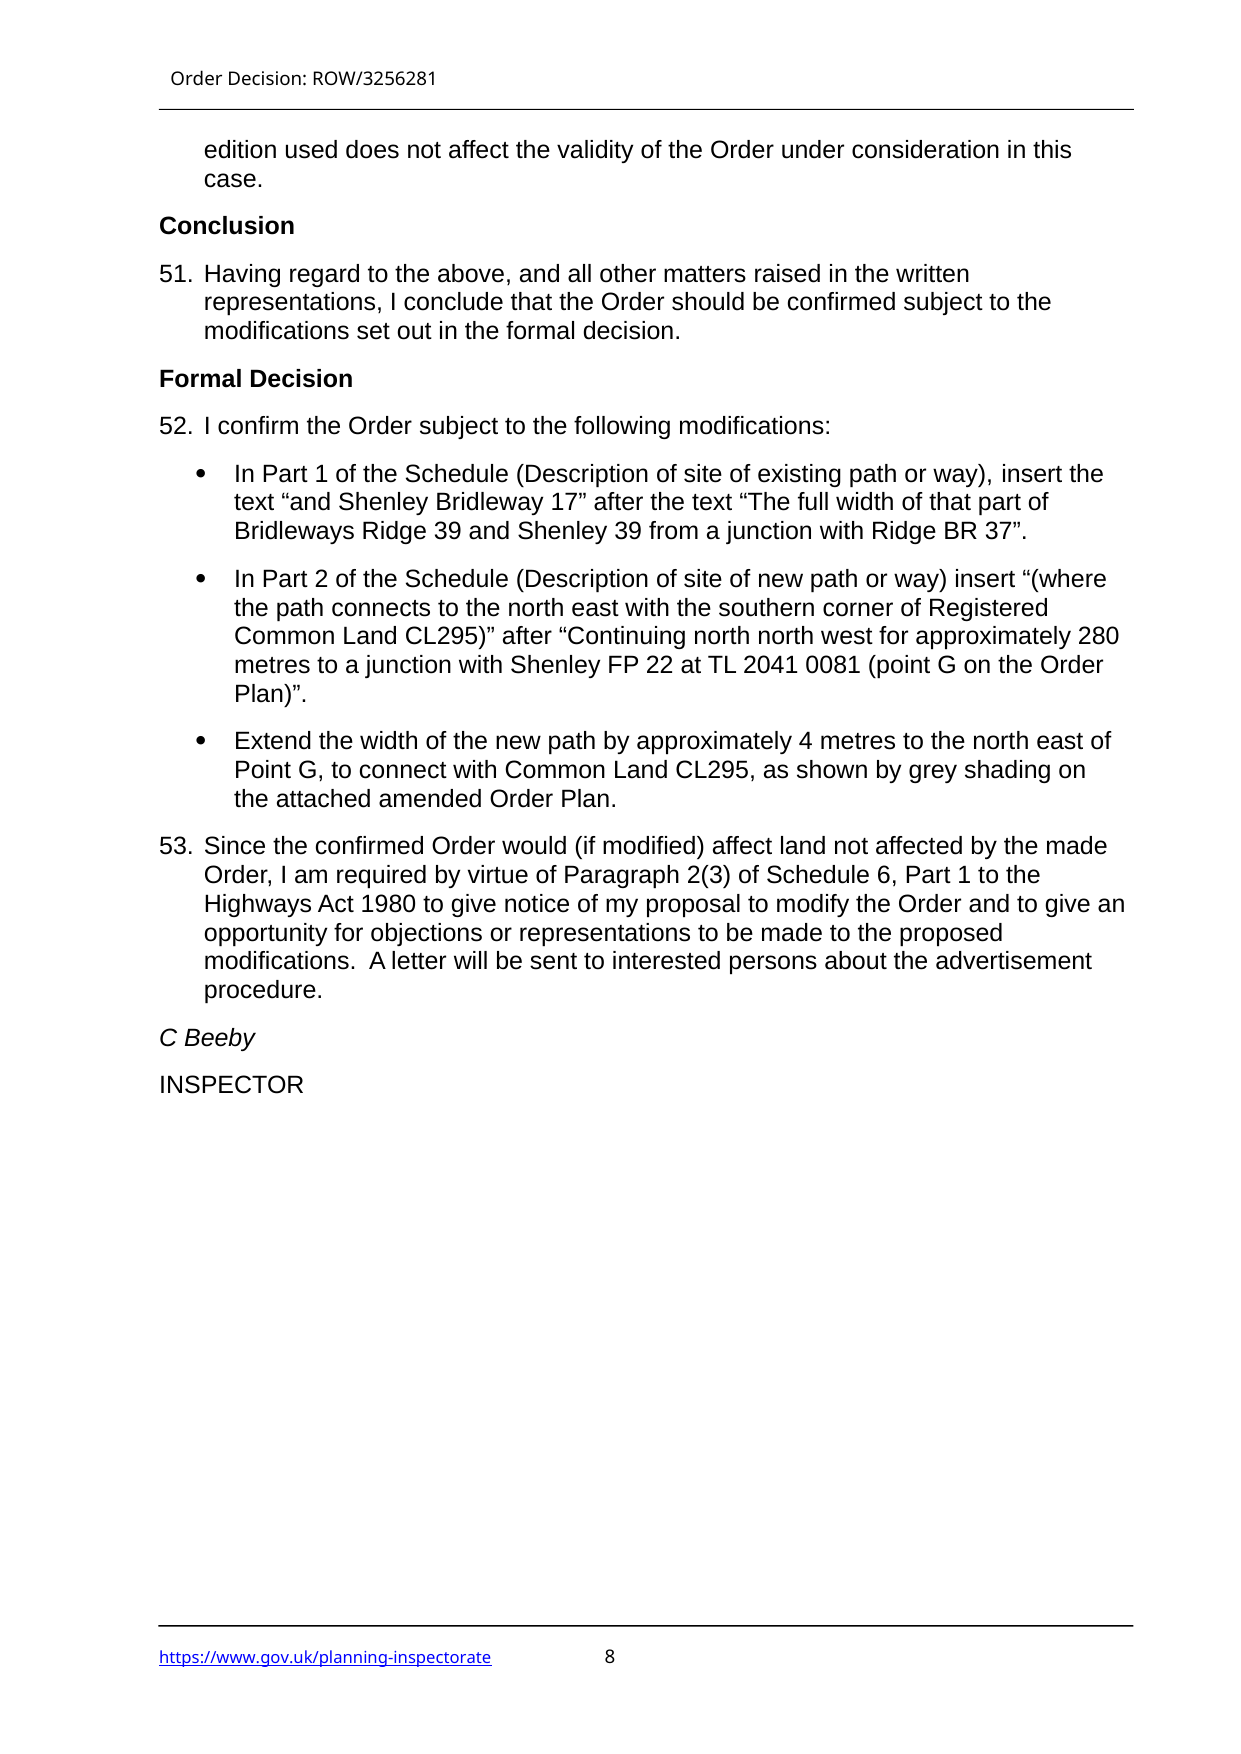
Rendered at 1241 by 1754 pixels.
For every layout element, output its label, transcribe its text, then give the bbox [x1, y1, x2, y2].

text Since the confirmed Order would (if modified) affect land not affected by the made Order, I am required by virtue of Paragraph 2(3) of Schedule 6, Part 1 to the Highways Act 1980 to give notice of my proposal to modify the Order and to give an opportunity for objections or representations to be made to the proposed modifications. A letter will be sent to interested persons about the advertisement procedure. [159, 831, 1128, 1004]
text I confirm the Order subject to the following modifications: [159, 411, 1128, 440]
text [159, 135, 1128, 192]
list Extend the width of the new path by approximately 4 metres to the north east of Point G, to connect with Common Land CL295, as shown by grey shading on the attached amended Order Plan. [196, 726, 1128, 813]
list INSPECTOR [159, 1070, 1128, 1099]
text Having regard to the above, and all other matters raised in the written representations, I conclude that the Order should be confirmed subject to the modifications set out in the formal decision. [159, 258, 1128, 345]
list C Beeby [159, 1023, 1128, 1051]
list Formal Decision [159, 363, 1128, 392]
list In Part 1 of the Schedule (Description of site of existing path or way), insert the text “and Shenley Bridleway 17” after the text “The full width of that part of Bridleways Ridge 39 and Shenley 39 from a junction with Ridge BR 37”. [196, 458, 1128, 545]
list Conclusion [159, 211, 1128, 240]
list In Part 2 of the Schedule (Description of site of new path or way) insert “(where the path connects to the north east with the southern corner of Registered Common Land CL295)” after “Continuing north north west for approximately 280 metres to a junction with Shenley FP 22 at TL 2041 0081 (point G on the Order Plan)”. [196, 564, 1128, 707]
